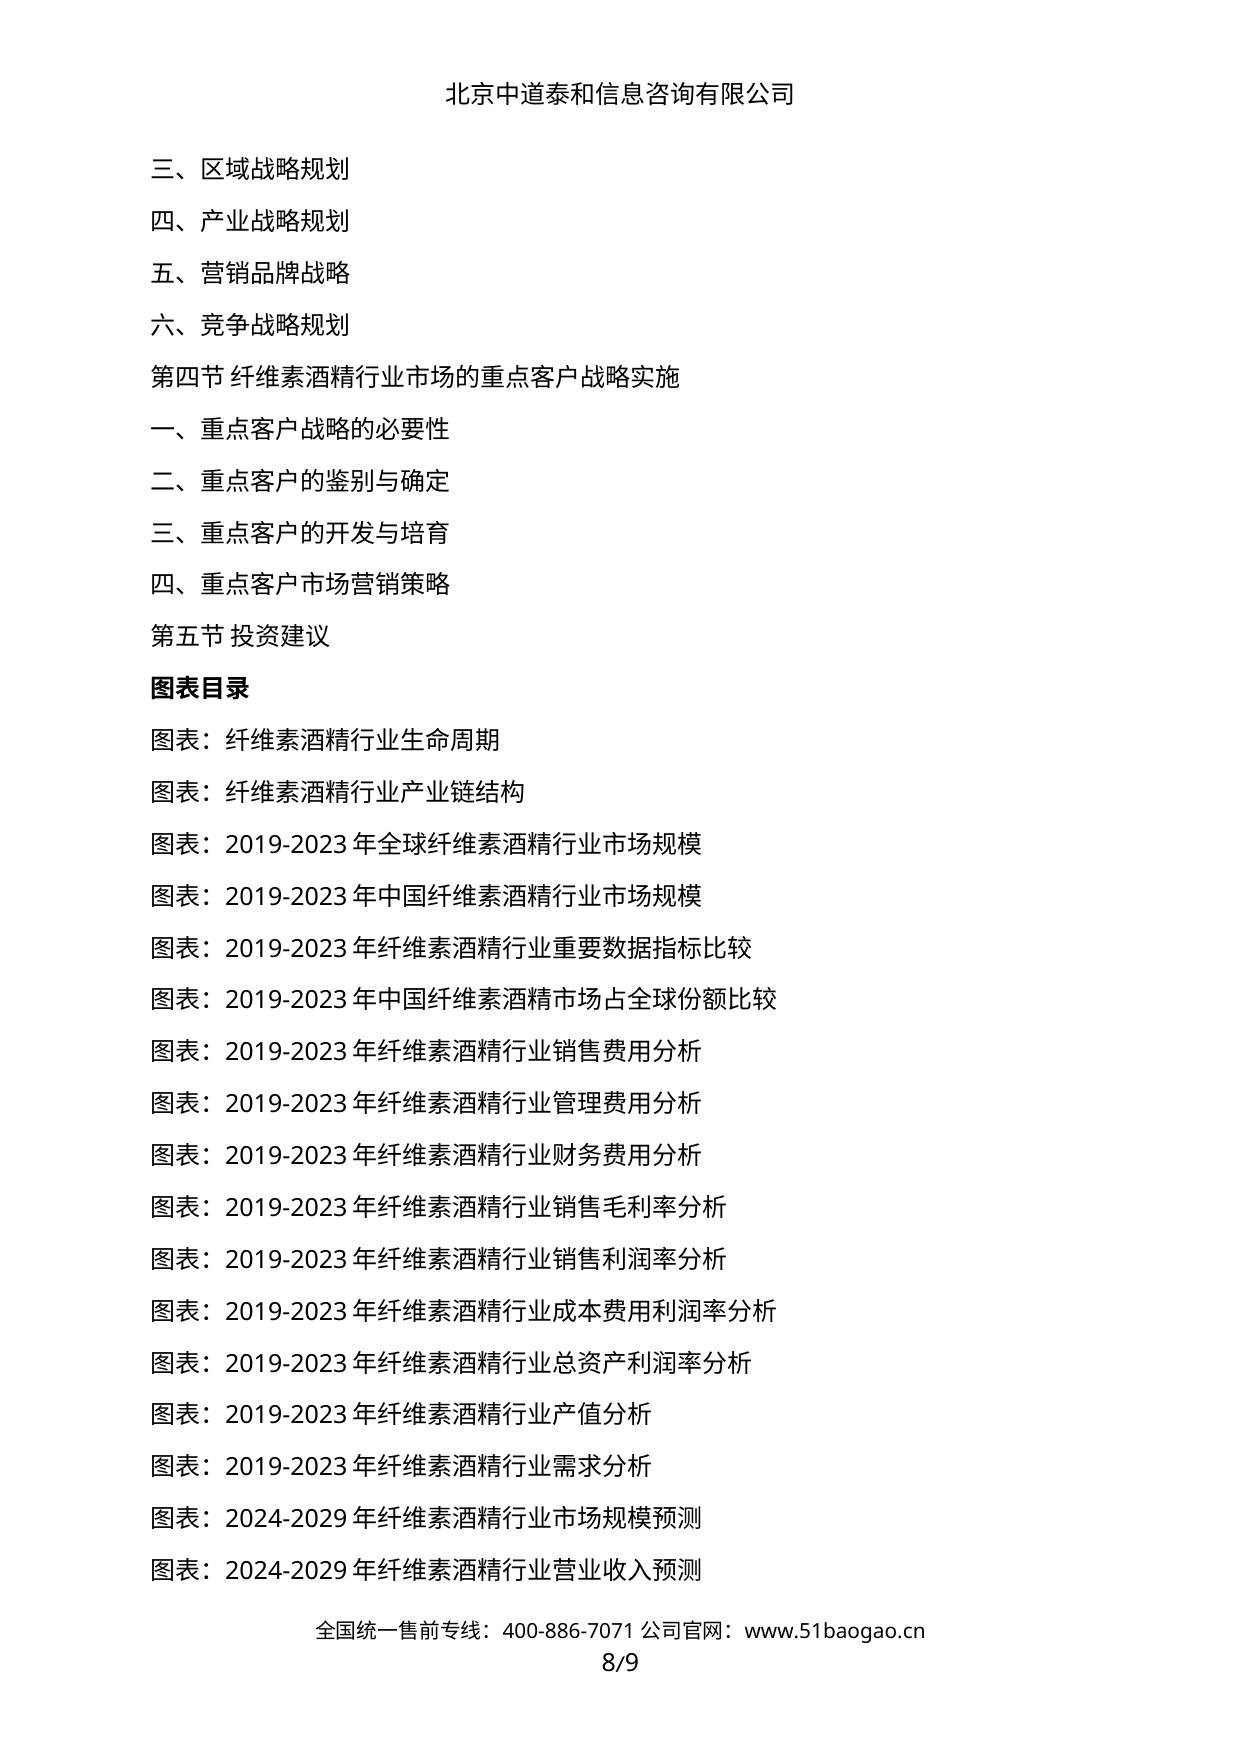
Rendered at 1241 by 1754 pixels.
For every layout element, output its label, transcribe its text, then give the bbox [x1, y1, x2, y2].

text 图表：纤维素酒精行业生命周期 [150, 721, 1090, 757]
text 六、竞争战略规划 [150, 306, 1090, 342]
text 图表：2019-2023年纤维素酒精行业销售利润率分析 [150, 1239, 1090, 1276]
text 四、产业战略规划 [150, 202, 1090, 238]
text 五、营销品牌战略 [150, 254, 1090, 290]
text 图表：2019-2023年纤维素酒精行业重要数据指标比较 [150, 928, 1090, 964]
text 图表：2019-2023年纤维素酒精行业销售毛利率分析 [150, 1187, 1090, 1224]
text 图表：2024-2029年纤维素酒精行业市场规模预测 [150, 1499, 1090, 1535]
text 图表：2019-2023年纤维素酒精行业产值分析 [150, 1395, 1090, 1431]
text 第五节 投资建议 [150, 617, 1090, 653]
text 三、区域战略规划 [150, 150, 1090, 186]
text 图表：2019-2023年纤维素酒精行业成本费用利润率分析 [150, 1291, 1090, 1327]
text 图表：2019-2023年纤维素酒精行业财务费用分析 [150, 1136, 1090, 1172]
text 图表：2019-2023年中国纤维素酒精行业市场规模 [150, 876, 1090, 912]
text 图表：2024-2029年纤维素酒精行业营业收入预测 [150, 1551, 1090, 1587]
text 图表：2019-2023年中国纤维素酒精市场占全球份额比较 [150, 980, 1090, 1016]
text 图表：2019-2023年纤维素酒精行业管理费用分析 [150, 1084, 1090, 1120]
text 四、重点客户市场营销策略 [150, 565, 1090, 601]
text 三、重点客户的开发与培育 [150, 513, 1090, 549]
text 图表：2019-2023年纤维素酒精行业销售费用分析 [150, 1032, 1090, 1068]
text 第四节 纤维素酒精行业市场的重点客户战略实施 [150, 357, 1090, 394]
text 一、重点客户战略的必要性 [150, 409, 1090, 446]
text 图表：2019-2023年全球纤维素酒精行业市场规模 [150, 824, 1090, 861]
text 图表：纤维素酒精行业产业链结构 [150, 772, 1090, 809]
text 图表：2019-2023年纤维素酒精行业需求分析 [150, 1447, 1090, 1483]
text 二、重点客户的鉴别与确定 [150, 461, 1090, 497]
text 图表目录 [150, 669, 1090, 705]
text 图表：2019-2023年纤维素酒精行业总资产利润率分析 [150, 1343, 1090, 1379]
